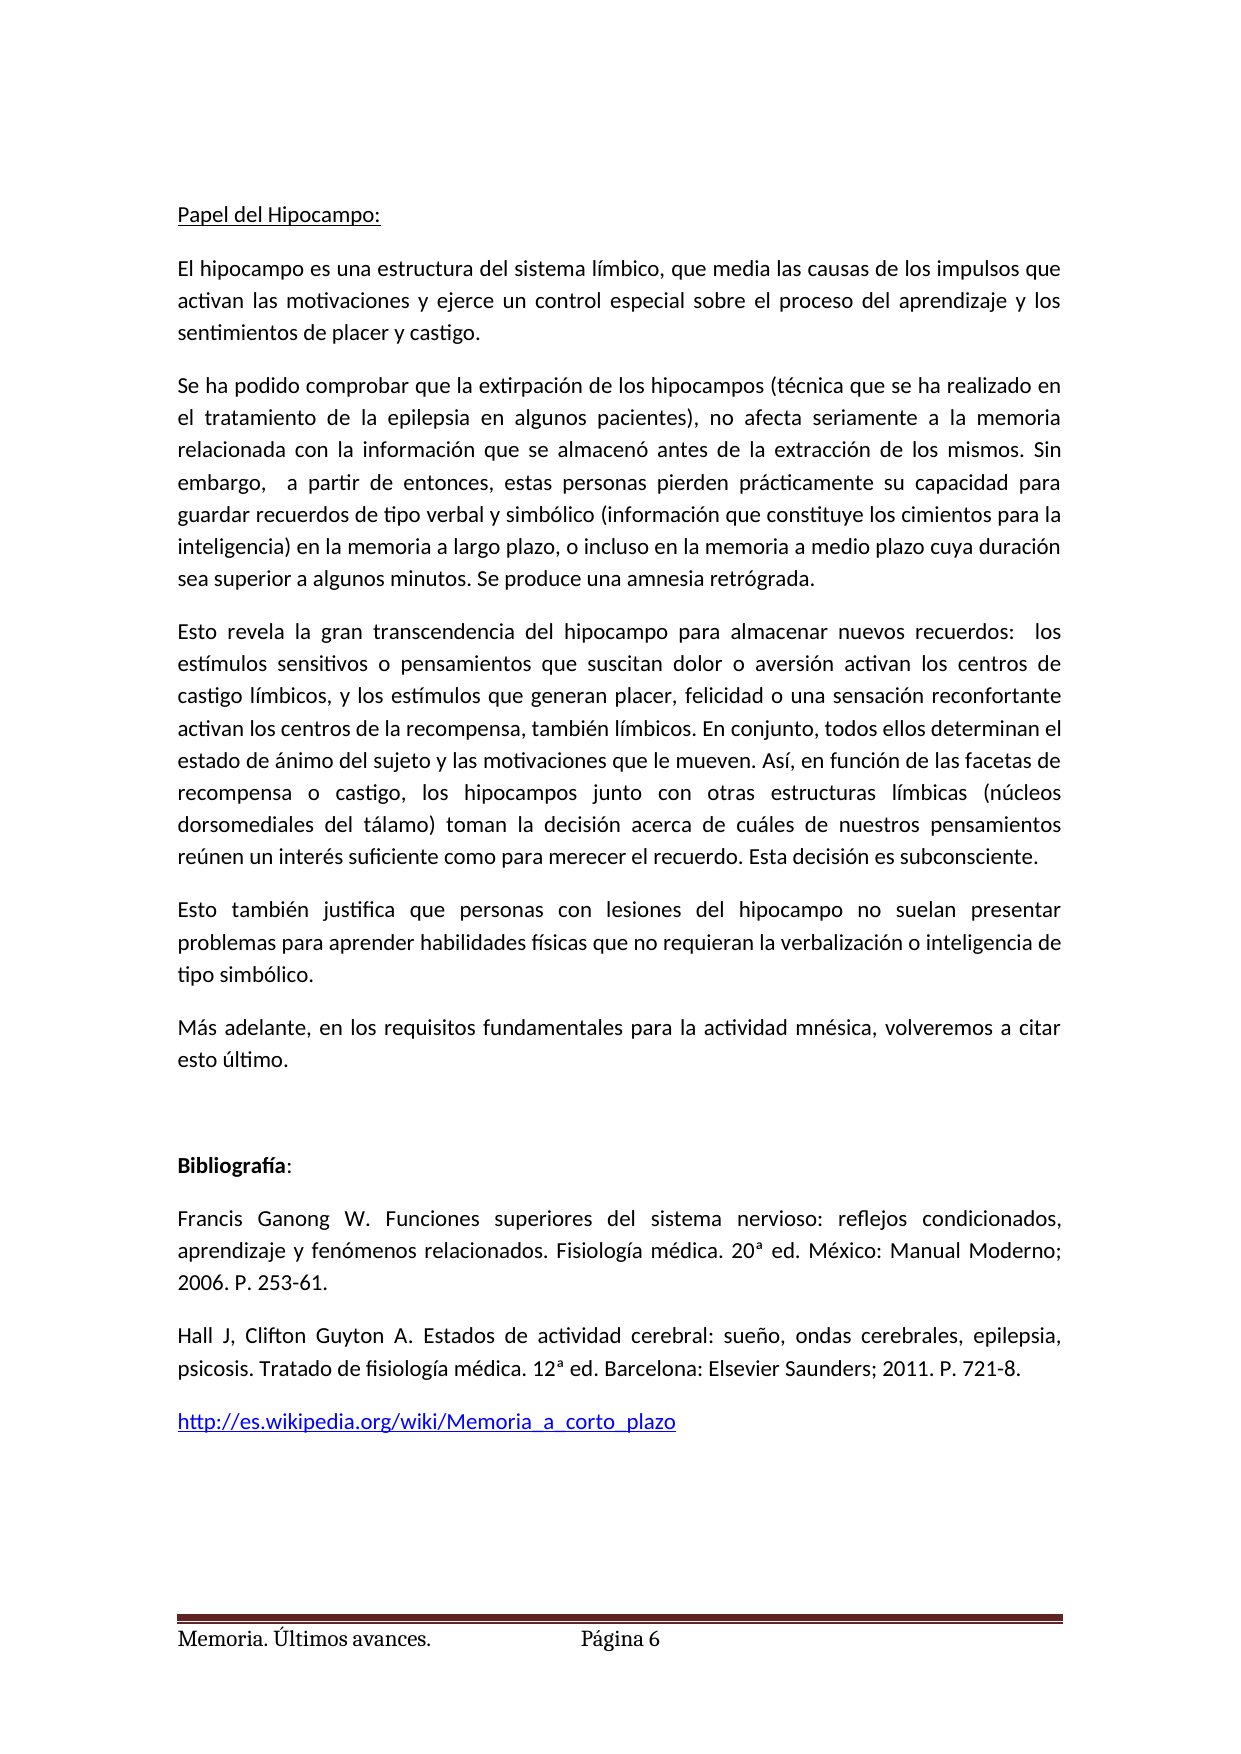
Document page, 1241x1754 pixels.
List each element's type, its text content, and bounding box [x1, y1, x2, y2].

text Esto revela la gran transcendencia del hipocampo para almacenar nuevos recuerdos: los estímulos sensitivos o pensamientos que suscitan dolor o aversión activan los centros de castigo límbicos, y los estímulos que generan placer, felicidad o una sensación reconfortante activan los centros de la recompensa, también límbicos. En conjunto, todos ellos determinan el estado de ánimo del sujeto y las motivaciones que le mueven. Así, en función de las facetas de recompensa o castigo, los hipocampos junto con otras estructuras límbicas (núcleos dorsomediales del tálamo) toman la decisión acerca de cuáles de nuestros pensamientos reúnen un interés suficiente como para merecer el recuerdo. Esta decisión es subconsciente. [177, 617, 1063, 871]
text Papel del Hipocampo: [177, 201, 1063, 229]
text http://es.wikipedia.org/wiki/Memoria_a_corto_plazo [177, 1407, 1063, 1435]
text Bibliografía: [177, 1151, 1063, 1179]
text El hipocampo es una estructura del sistema límbico, que media las causas de los impulsos que activan las motivaciones y ejerce un control especial sobre el proceso del aprendizaje y los sentimientos de placer y castigo. [177, 254, 1063, 346]
text Más adelante, en los requisitos fundamentales para la actividad mnésica, volveremos a citar esto último. [177, 1013, 1063, 1073]
text Hall J, Clifton Guyton A. Estados de actividad cerebral: sueño, ondas cerebrales, epilepsia, psicosis. Tratado de fisiología médica. 12ª ed. Barcelona: Elsevier Saunders; 2011. P. 721-8. [177, 1322, 1063, 1382]
text Esto también justifica que personas con lesiones del hipocampo no suelan presentar problemas para aprender habilidades físicas que no requieran la verbalización o inteligencia de tipo simbólico. [177, 896, 1063, 988]
text Se ha podido comprobar que la extirpación de los hipocampos (técnica que se ha realizado en el tratamiento de la epilepsia en algunos pacientes), no afecta seriamente a la memoria relacionada con la información que se almacenó antes de la extracción de los mismos. Sin embargo, a partir de entonces, estas personas pierden prácticamente su capacidad para guardar recuerdos de tipo verbal y simbólico (información que constituye los cimientos para la inteligencia) en la memoria a largo plazo, o incluso en la memoria a medio plazo cuya duración sea superior a algunos minutos. Se produce una amnesia retrógrada. [177, 371, 1063, 592]
text Francis Ganong W. Funciones superiores del sistema nervioso: reflejos condicionados, aprendizaje y fenómenos relacionados. Fisiología médica. 20ª ed. México: Manual Moderno; 2006. P. 253-61. [177, 1204, 1063, 1297]
